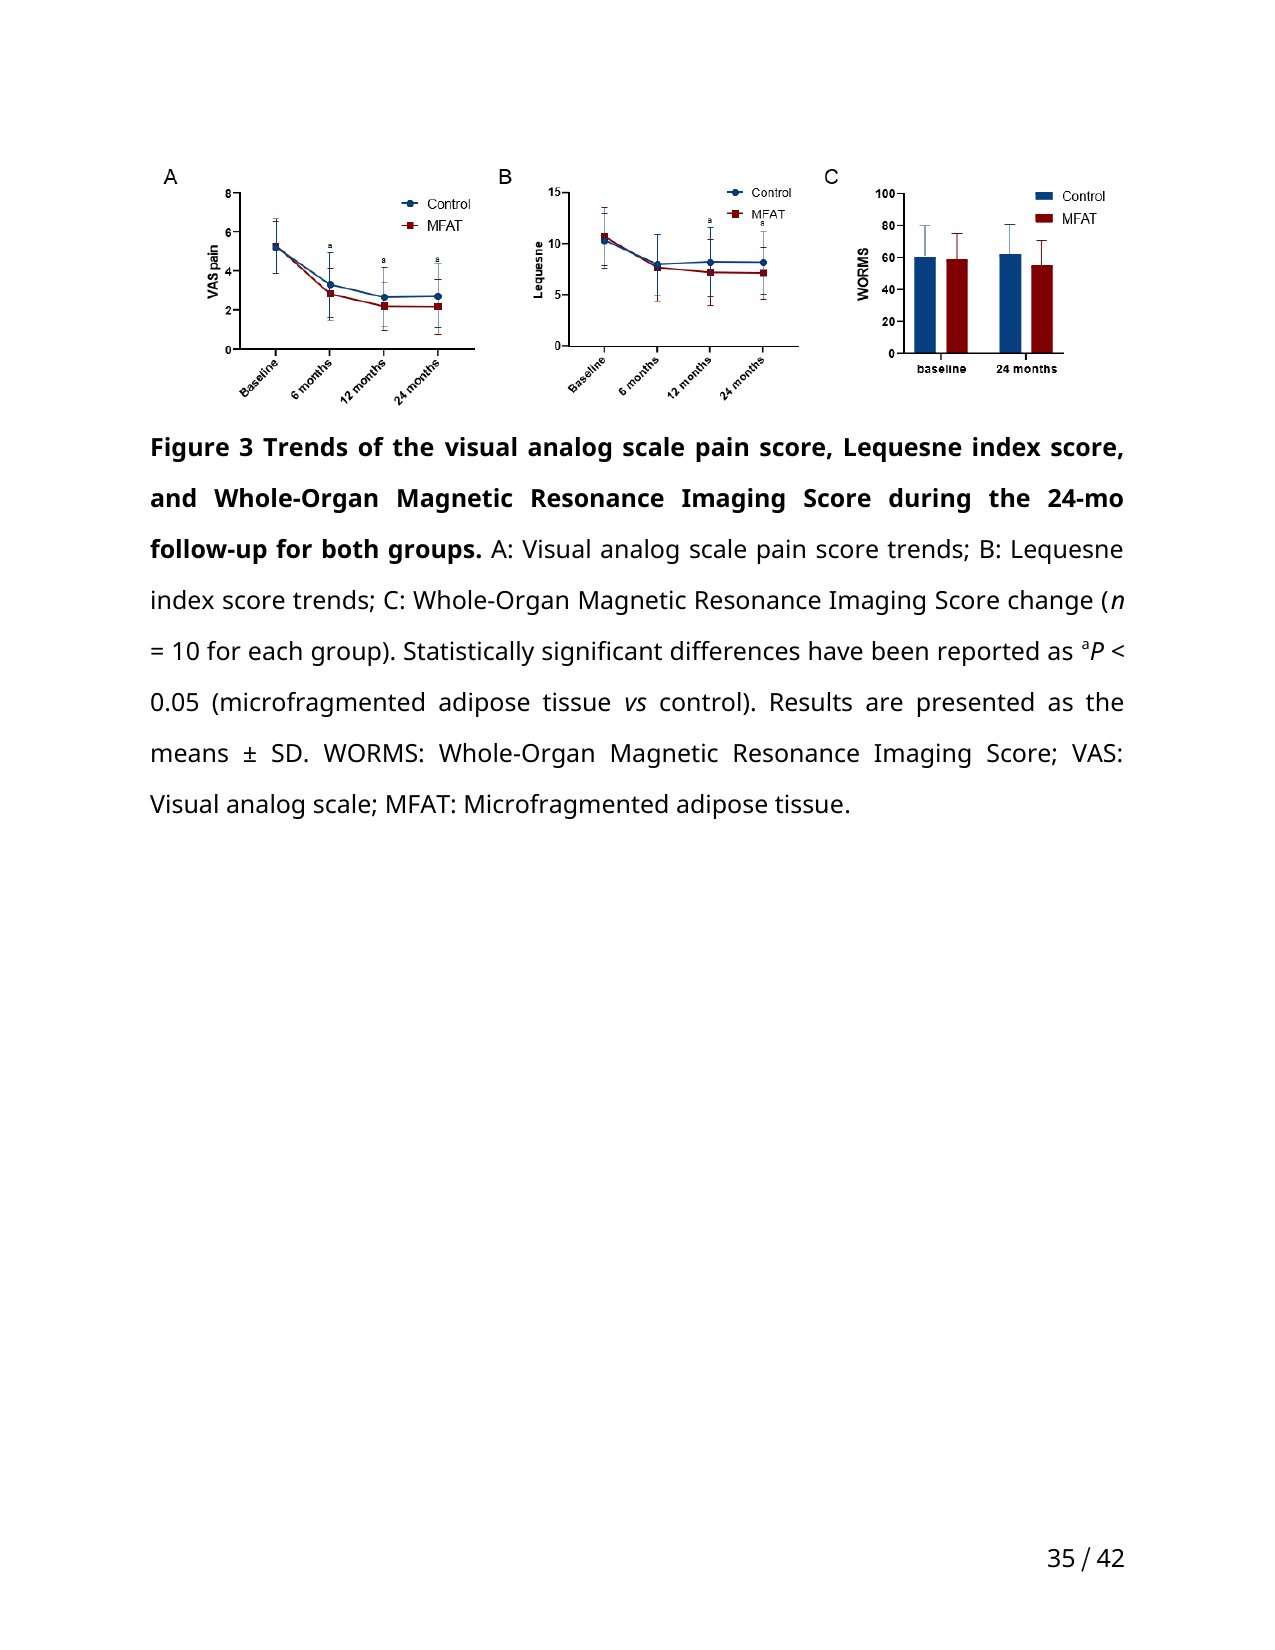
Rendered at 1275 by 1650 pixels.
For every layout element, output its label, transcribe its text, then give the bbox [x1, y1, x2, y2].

picture [150, 150, 1125, 416]
text Figure 3 Trends of the visual analog scale pain score, Lequesne index score, and Whole-Organ Magnetic Resonance Imaging Score during the 24-mo follow-up for both groups. A: Visual analog scale pain score trends; B: Lequesne index score trends; C: Whole-Organ Magnetic Resonance Imaging Score change (n = 10 for each group). Statistically significant differences have been reported as aP < 0.05 (microfragmented adipose tissue vs control). Results are presented as the means ± SD. WORMS: Whole-Organ Magnetic Resonance Imaging Score; VAS: Visual analog scale; MFAT: Microfragmented adipose tissue. [150, 430, 1125, 821]
